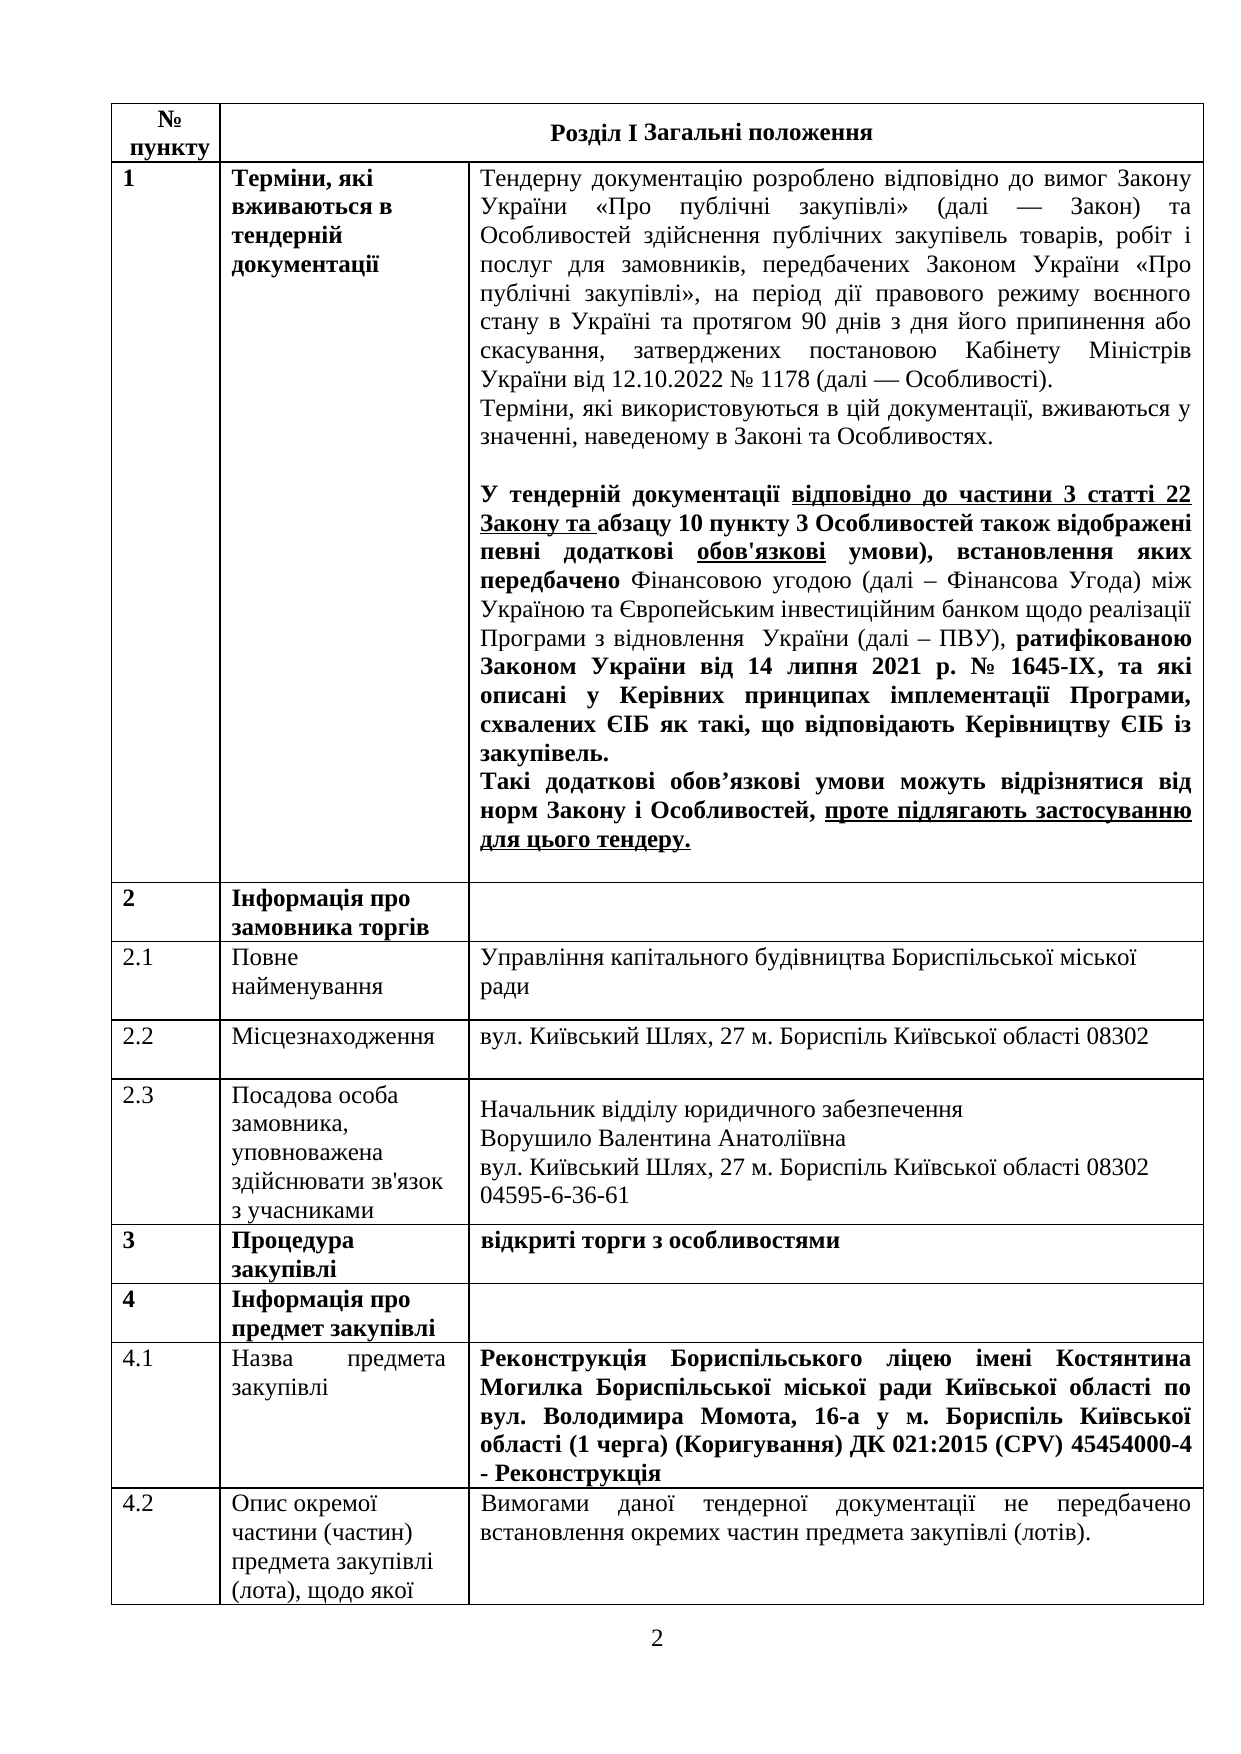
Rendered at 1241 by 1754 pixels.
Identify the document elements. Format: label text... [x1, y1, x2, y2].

table_cell Повне найменування [221, 942, 468, 1019]
table_cell 2 [112, 883, 219, 941]
table_header Розділ І Загальні положення [221, 104, 1203, 161]
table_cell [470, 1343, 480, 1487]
table_cell 3 [112, 1225, 219, 1283]
table_cell 4.2 [112, 1489, 219, 1603]
table_cell Тендерну документацію розроблено відповідно до вимог Закону України «Про публічні закупівлі» (далі — Закон) та Особливостей здійснення публічних закупівель товарів, робіт і послуг для замовників, передбачених Законом України «Про публічні закупівлі», на період дії правового режиму воєнного стану в Україні та протягом 90 днів з дня його припинення або скасування, затверджених постановою Кабінету Міністрів України від 12.10.2022 № 1178 (далі — Особливості). Терміни, які використовуються в цій документації, вживаються у значенні, наведеному в Законі та Особливостях. У тендерній документації відповідно до частини 3 статті 22 Закону та абзацу 10 пункту 3 Особливостей також відображені певні додаткові обов'язкові умови), встановлення яких передбачено Фінансовою угодою (далі – Фінансова Угода) між Україною та Європейським інвестиційним банком щодо реалізації Програми з відновлення України (далі – ПВУ), ратифікованою Законом України від 14 липня 2021 р. № 1645-IX, та які описані у Керівних принципах імплементації Програми, схвалених ЄІБ як такі, що відповідають Керівництву ЄІБ із закупівель. Такі додаткові обов’язкові умови можуть відрізнятися від норм Закону і Особливостей, проте підлягають застосуванню для цього тендеру. [470, 163, 1203, 881]
table_header № пункту [112, 104, 219, 161]
table_cell [470, 883, 1203, 941]
table_cell Інформація про замовника торгів [221, 883, 468, 941]
table_cell 2.3 [112, 1080, 219, 1223]
table_cell Управління капітального будівництва Бориспільської міської ради [470, 942, 1203, 1019]
table_cell Місцезнаходження [221, 1021, 468, 1078]
table_cell Начальник відділу юридичного забезпечення Ворушило Валентина Анатоліївна вул. Київський Шлях, 27 м. Бориспіль Київської області 08302 04595-6-36-61 [470, 1080, 1203, 1223]
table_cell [470, 1489, 1203, 1603]
table_cell Назва предмета закупівлі [221, 1343, 468, 1487]
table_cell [221, 1489, 468, 1603]
table_cell Процедура закупівлі [221, 1225, 468, 1283]
table_cell 4.1 [112, 1343, 219, 1487]
table_cell Інформація про предмет закупівлі [221, 1284, 468, 1342]
table_cell 4 [112, 1284, 219, 1342]
table_cell 2.2 [112, 1021, 219, 1078]
table_cell 2.1 [112, 942, 219, 1019]
table_cell [470, 1284, 1203, 1342]
table_cell відкриті торги з особливостями [470, 1225, 1203, 1283]
table_cell Терміни, які вживаються в тендерній документації [221, 163, 468, 881]
table_cell вул. Київський Шлях, 27 м. Бориспіль Київської області 08302 [470, 1021, 1203, 1078]
table_cell 1 [112, 163, 219, 881]
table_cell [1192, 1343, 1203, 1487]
table_cell Посадова особа замовника, уповноважена здійснювати зв'язок з учасниками [221, 1080, 468, 1223]
